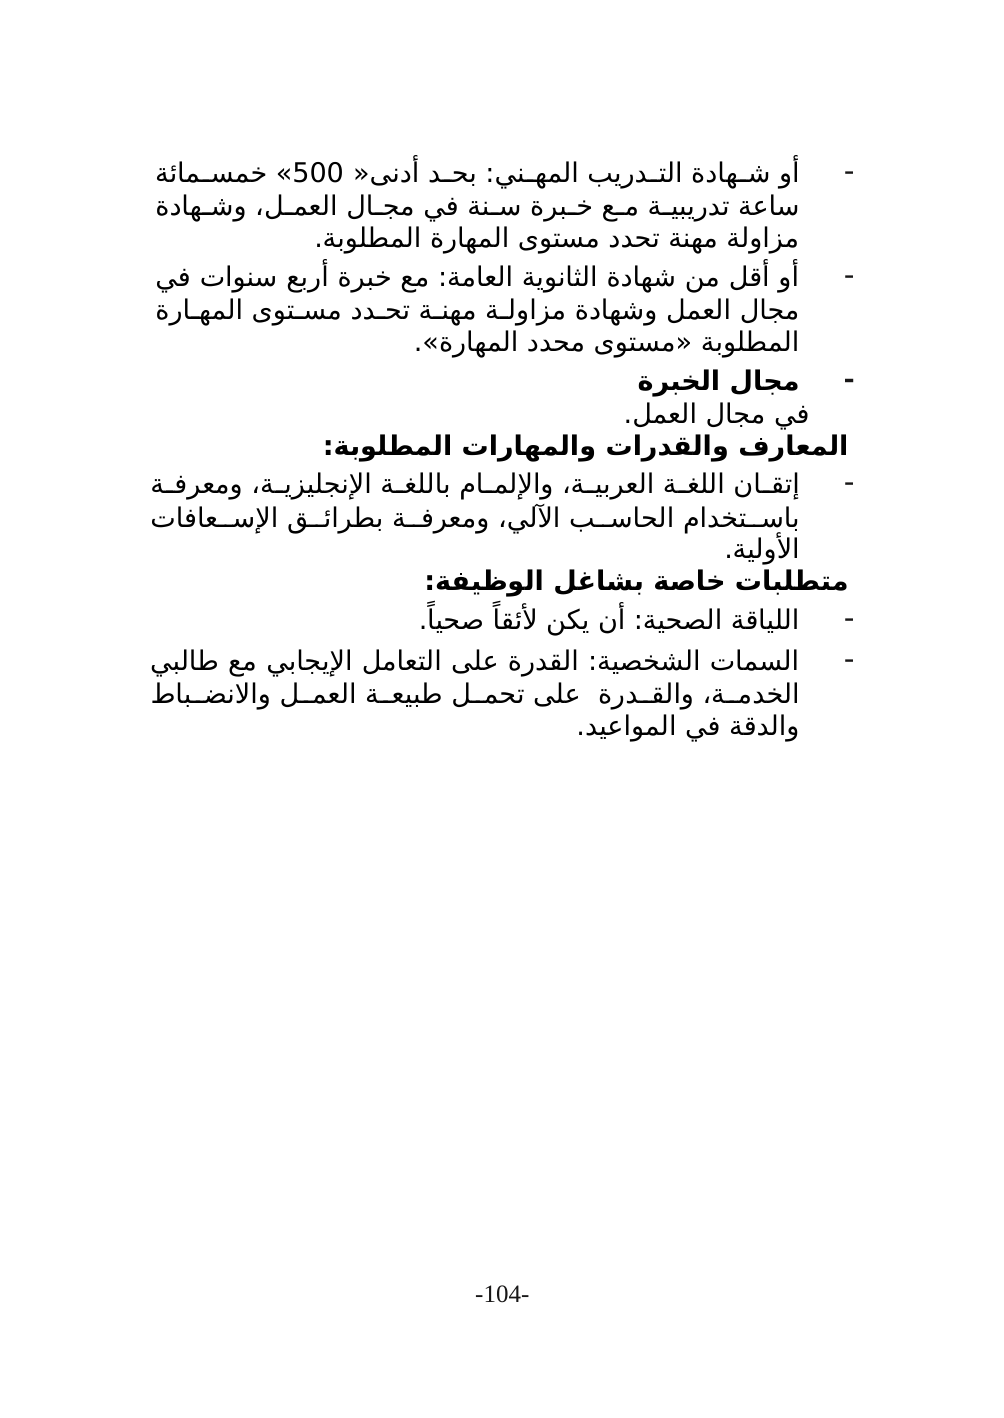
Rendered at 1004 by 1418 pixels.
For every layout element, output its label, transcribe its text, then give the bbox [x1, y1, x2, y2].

list اللياقة الصحية: أن يكن لأئقاً صحياً. [150, 597, 844, 638]
list أو أقل من شهادة الثانوية العامة: مع خبرة أربع سنوات في مجال العمل وشهادة مزاولة مهنة تحدد مستوى المهارة المطلوبة «مستوى محدد المهارة». [155, 254, 844, 358]
list أو شهادة التدريب المهني: بحد أدنى« 500» خمسمائة ساعة تدريبية مع خبرة سنة في مجال العمل، وشهادة مزاولة مهنة تحدد مستوى المهارة المطلوبة. [155, 150, 844, 254]
text في مجال العمل. [150, 398, 844, 430]
list السمات الشخصية: القدرة على التعامل الإيجابي مع طالبي الخدمة، والقدرة على تحمل طبيعة العمل والانضباط والدقة في المواعيد. [150, 638, 844, 742]
text متطلبات خاصة بشاغل الوظيفة: [150, 565, 849, 597]
list إتقان اللغة العربية، والإلمام باللغة الإنجليزية، ومعرفة باستخدام الحاسب الآلي، ومعرفة بطرائق الإسعافات الأولية. [150, 462, 844, 565]
text المعارف والقدرات والمهارات المطلوبة: [150, 430, 849, 462]
list مجال الخبرة [155, 358, 844, 398]
